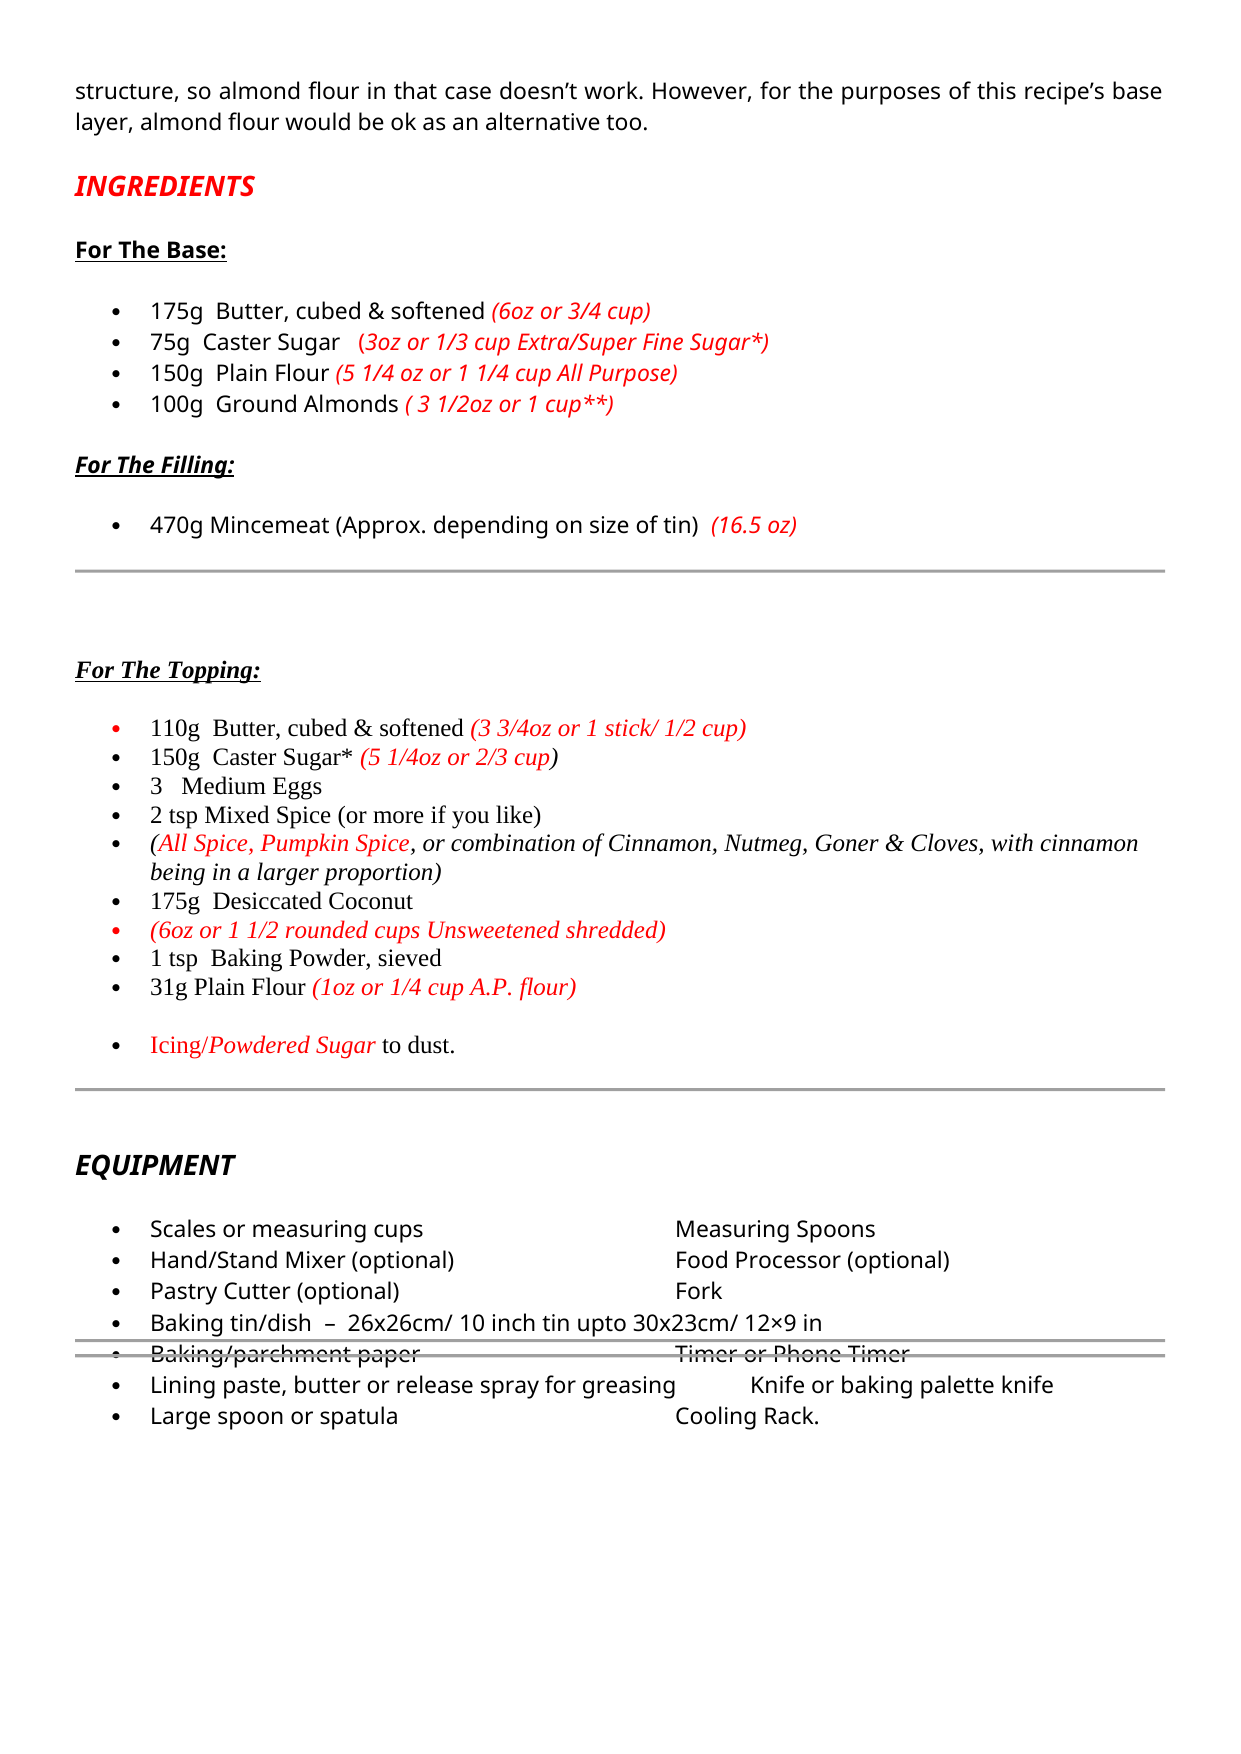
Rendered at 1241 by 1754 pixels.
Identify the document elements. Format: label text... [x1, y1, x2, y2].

list (6oz or 1 1/2 rounded cups Unsweetened shredded) [112, 915, 1165, 943]
list (All Spice, Pumpkin Spice, or combination of Cinnamon, Nutmeg, Goner & Cloves, with cinnamon being in a larger proportion) [112, 828, 1165, 886]
text For The Base: [75, 234, 1165, 265]
text For The Topping: [75, 656, 1165, 684]
text INGREDIENTS [75, 167, 1165, 205]
list 470g Mincemeat (Approx. depending on size of tin) (16.5 oz) [112, 509, 1165, 540]
list Hand/Stand Mixer (optional) Food Processor (optional) [112, 1244, 1165, 1275]
list Pastry Cutter (optional) Fork [112, 1275, 1165, 1306]
list Icing/Powdered Sugar to dust. [112, 1030, 1165, 1059]
list Lining paste, butter or release spray for greasing Knife or baking palette knife [112, 1369, 1165, 1400]
list Large spoon or spatula Cooling Rack. [112, 1400, 1165, 1431]
list 150g Caster Sugar* (5 1/4oz or 2/3 cup) [112, 742, 1165, 771]
list 175g Butter, cubed & softened (6oz or 3/4 cup) [112, 294, 1165, 326]
list 31g Plain Flour (1oz or 1/4 cup A.P. flour) [112, 972, 1165, 1001]
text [75, 75, 1165, 137]
list 150g Plain Flour (5 1/4 oz or 1 1/4 cup All Purpose) [112, 357, 1165, 388]
text EQUIPMENT [75, 1145, 1165, 1183]
text For The Filling: [75, 449, 1165, 480]
list Scales or measuring cups Measuring Spoons [112, 1213, 1165, 1244]
list 3 Medium Eggs [112, 771, 1165, 800]
list 110g Butter, cubed & softened (3 3/4oz or 1 stick/ 1/2 cup) [112, 713, 1165, 742]
list 75g Caster Sugar (3oz or 1/3 cup Extra/Super Fine Sugar*) [112, 326, 1165, 357]
list 2 tsp Mixed Spice (or more if you like) [112, 800, 1165, 828]
list Baking tin/dish – 26x26cm/ 10 inch tin upto 30x23cm/ 12×9 in [112, 1306, 1165, 1338]
list 100g Ground Almonds ( 3 1/2oz or 1 cup**) [112, 388, 1165, 419]
list 175g Desiccated Coconut [112, 886, 1165, 915]
list 1 tsp Baking Powder, sieved [112, 943, 1165, 972]
